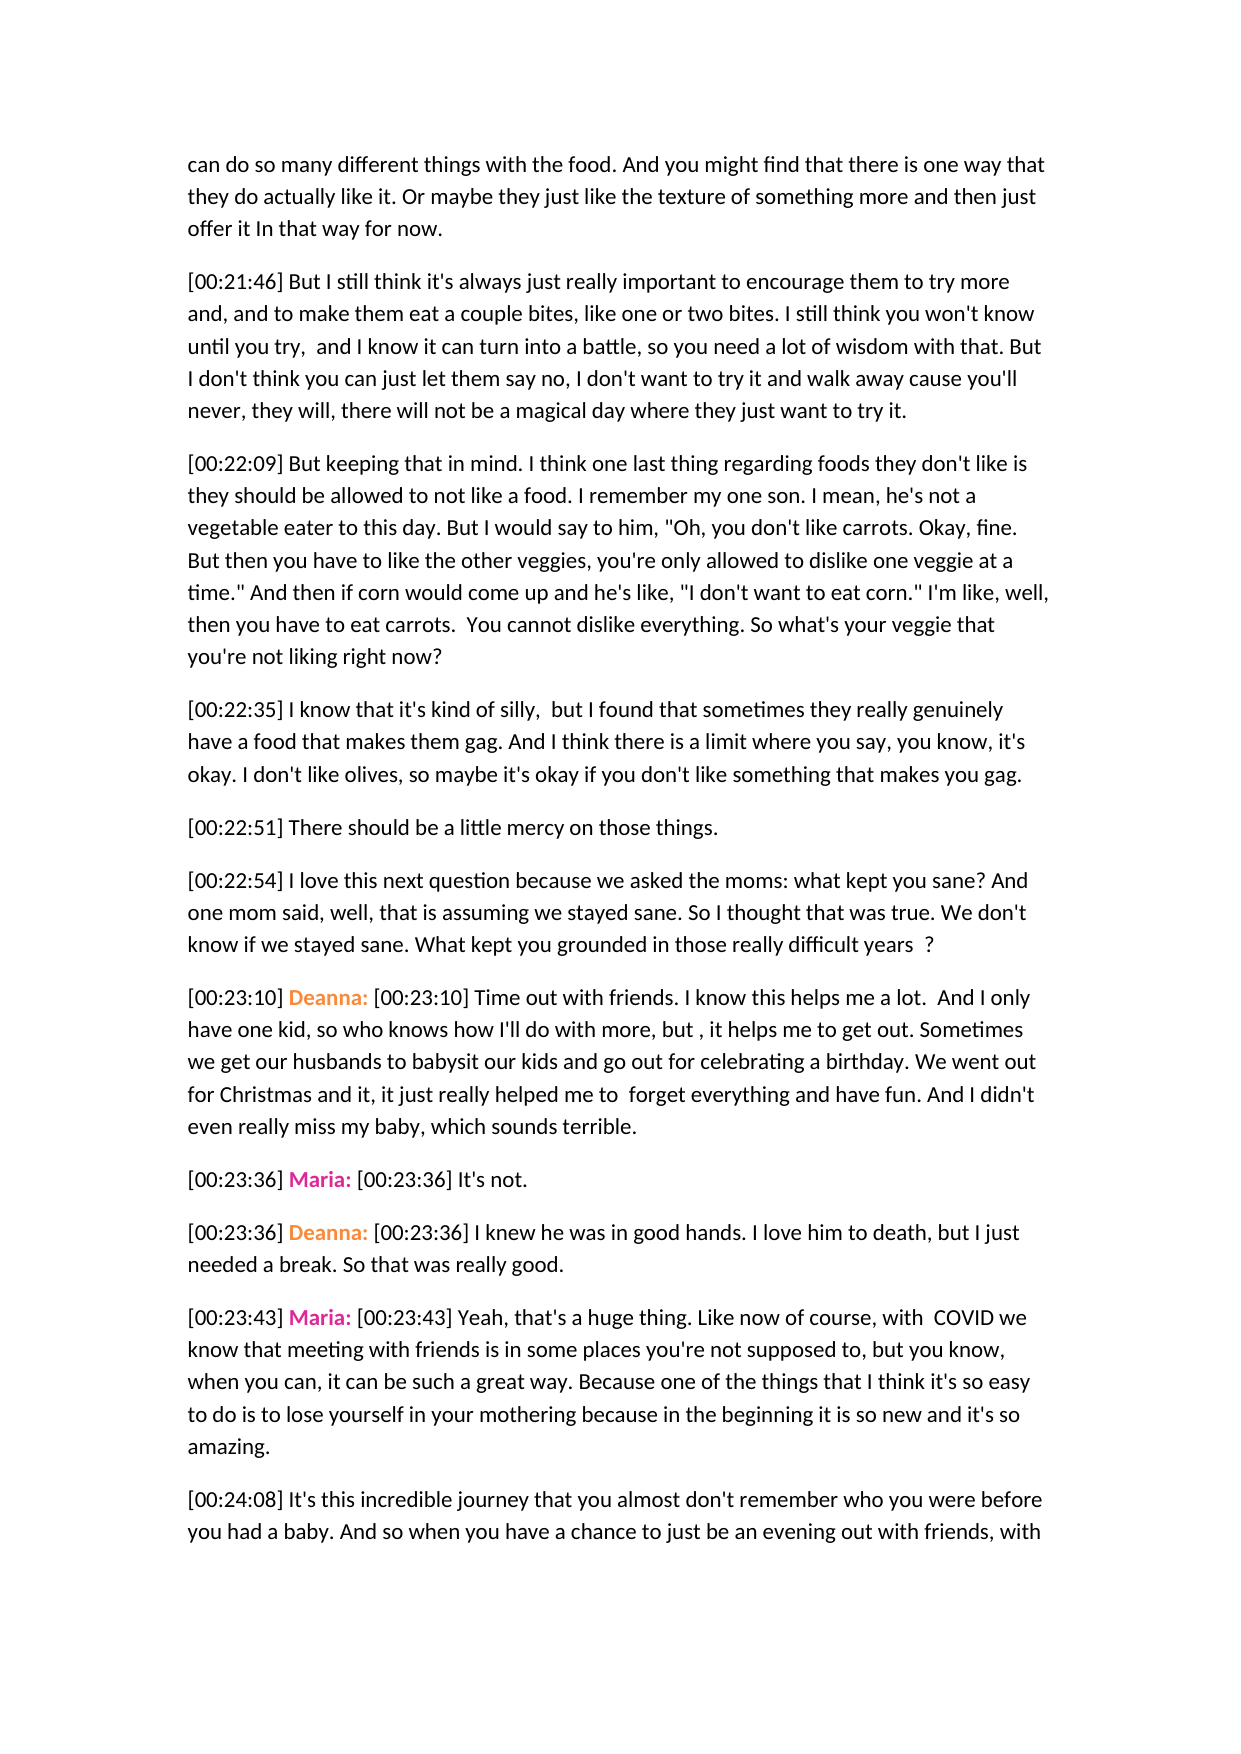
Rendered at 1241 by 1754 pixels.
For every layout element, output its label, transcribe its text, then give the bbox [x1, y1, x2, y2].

text [00:22:51] There should be a little mercy on those things. [187, 813, 1053, 841]
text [187, 150, 1053, 242]
text [00:23:36] Maria: [00:23:36] It's not. [187, 1165, 1053, 1193]
text [00:22:54] I love this next question because we asked the moms: what kept you sane? And one mom said, well, that is assuming we stayed sane. So I thought that was true. We don't know if we stayed sane. What kept you grounded in those really difficult years ? [187, 866, 1053, 958]
text [00:22:09] But keeping that in mind. I think one last thing regarding foods they don't like is they should be allowed to not like a food. I remember my one son. I mean, he's not a vegetable eater to this day. But I would say to him, "Oh, you don't like carrots. Okay, fine. But then you have to like the other veggies, you're only allowed to dislike one veggie at a time." And then if corn would come up and he's like, "I don't want to eat corn." I'm like, well, then you have to eat carrots. You cannot dislike everything. So what's your veggie that you're not liking right now? [187, 449, 1053, 670]
text [00:23:36] Deanna: [00:23:36] I knew he was in good hands. I love him to death, but I just needed a break. So that was really good. [187, 1218, 1053, 1278]
text [00:21:46] But I still think it's always just really important to encourage them to try more and, and to make them eat a couple bites, like one or two bites. I still think you won't know until you try, and I know it can turn into a battle, so you need a lot of wisdom with that. But I don't think you can just let them say no, I don't want to try it and walk away cause you'll never, they will, there will not be a magical day where they just want to try it. [187, 267, 1053, 424]
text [187, 1485, 1053, 1545]
text [00:23:10] Deanna: [00:23:10] Time out with friends. I know this helps me a lot. And I only have one kid, so who knows how I'll do with more, but , it helps me to get out. Sometimes we get our husbands to babysit our kids and go out for celebrating a birthday. We went out for Christmas and it, it just really helped me to forget everything and have fun. And I didn't even really miss my baby, which sounds terrible. [187, 983, 1053, 1140]
text [00:22:35] I know that it's kind of silly, but I found that sometimes they really genuinely have a food that makes them gag. And I think there is a limit where you say, you know, it's okay. I don't like olives, so maybe it's okay if you don't like something that makes you gag. [187, 695, 1053, 788]
text [00:23:43] Maria: [00:23:43] Yeah, that's a huge thing. Like now of course, with COVID we know that meeting with friends is in some places you're not supposed to, but you know, when you can, it can be such a great way. Because one of the things that I think it's so easy to do is to lose yourself in your mothering because in the beginning it is so new and it's so amazing. [187, 1303, 1053, 1460]
